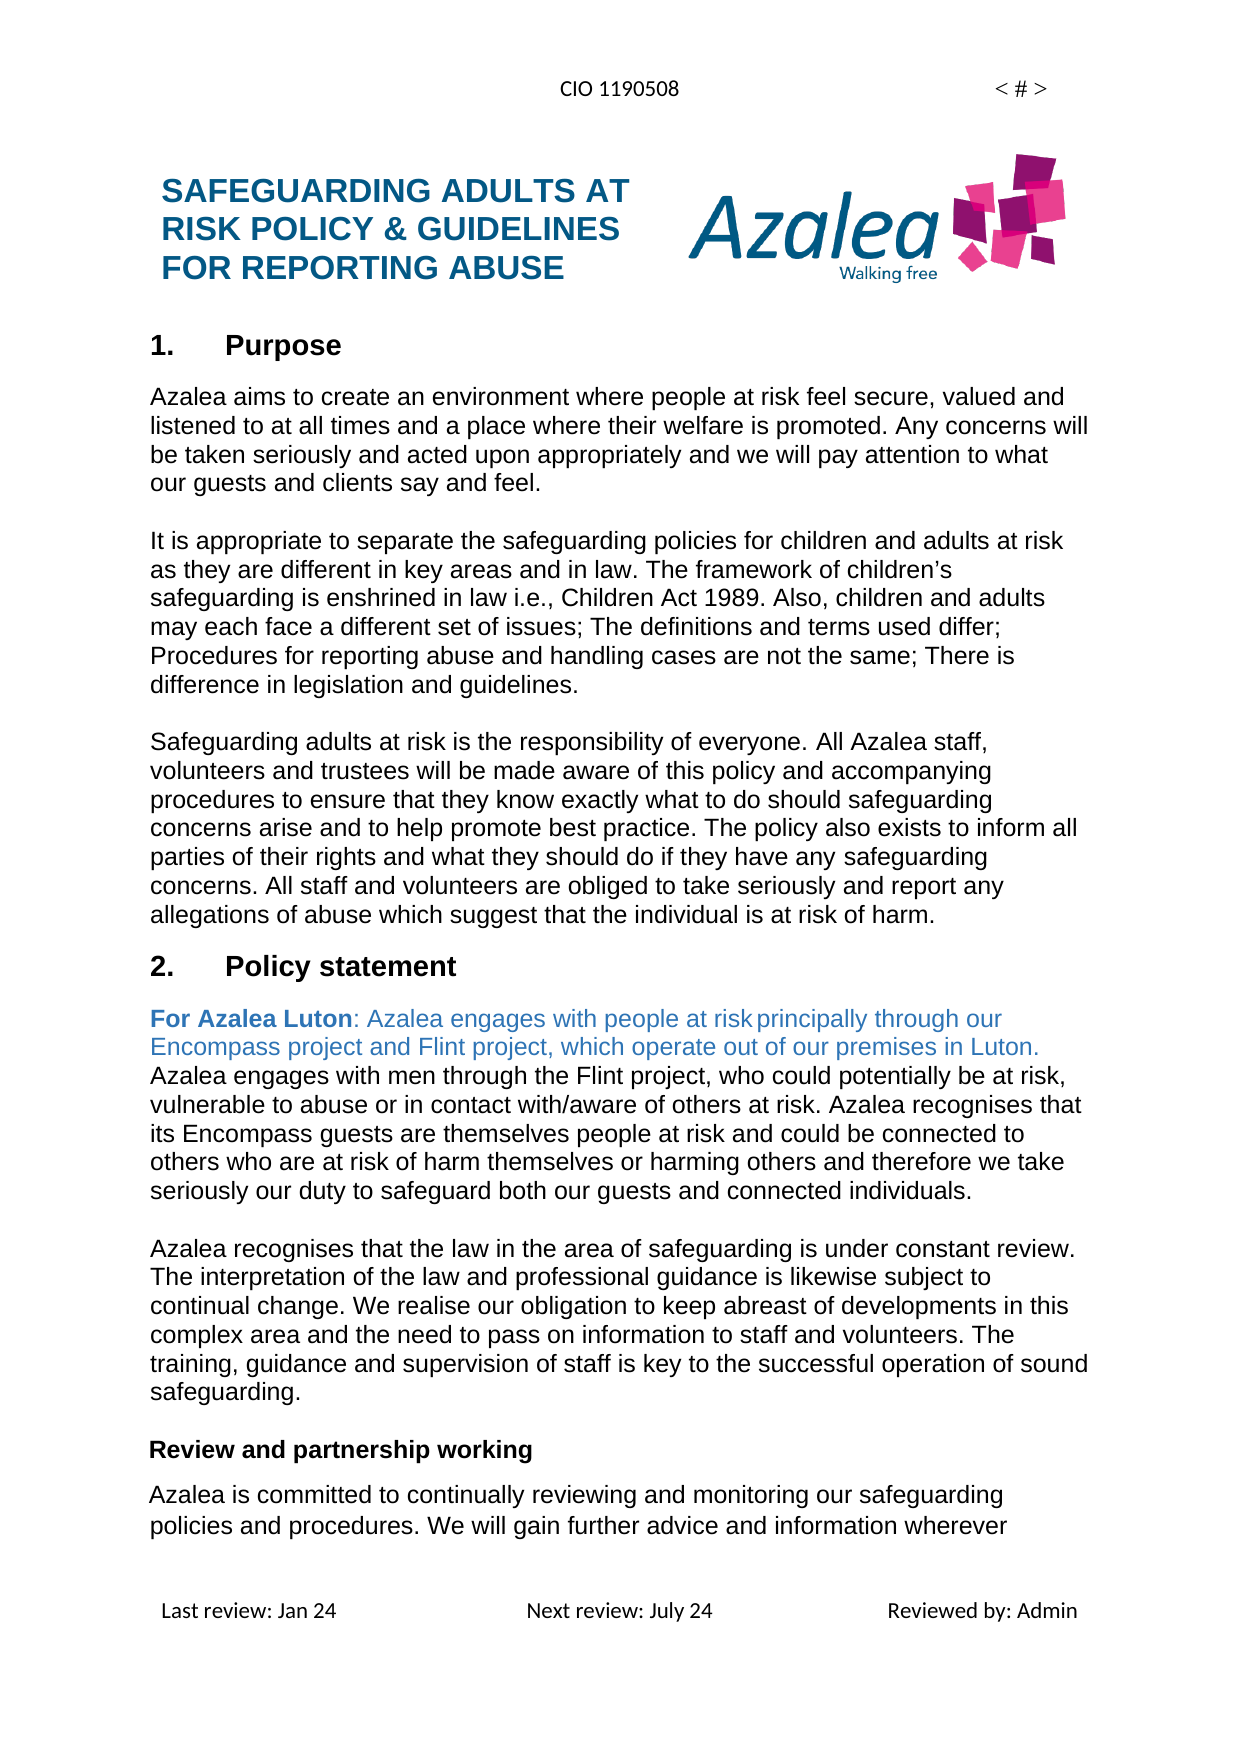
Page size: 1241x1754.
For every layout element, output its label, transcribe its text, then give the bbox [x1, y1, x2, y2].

text Azalea recognises that the law in the area of safeguarding is under constant review. The interpretation of the law and professional guidance is likewise subject to continual change. We realise our obligation to keep abreast of developments in this complex area and the need to pass on information to staff and volunteers. The training, guidance and supervision of staff is key to the successful operation of sound safeguarding. [150, 1234, 1090, 1406]
list Policy statement [150, 949, 1090, 983]
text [148, 1480, 1090, 1540]
text Safeguarding adults at risk is the responsibility of everyone. All Azalea staff, volunteers and trustees will be made aware of this policy and accompanying procedures to ensure that they know exactly what to do should safeguarding concerns arise and to help promote best practice. The policy also exists to inform all parties of their rights and what they should do if they have any safeguarding concerns. All staff and volunteers are obliged to take seriously and report any allegations of abuse which suggest that the individual is at risk of harm. [150, 727, 1090, 928]
text For Azalea Luton: Azalea engages with people at risk principally through our Encompass project and Flint project, which operate out of our premises in Luton. Azalea engages with men through the Flint project, who could potentially be at risk, vulnerable to abuse or in contact with/aware of others at risk. Azalea recognises that its Encompass guests are themselves people at risk and could be connected to others who are at risk of harm themselves or harming others and therefore we take seriously our duty to safeguard both our guests and connected individuals. [150, 1004, 1090, 1205]
picture [682, 150, 1078, 288]
text Review and partnership working [148, 1435, 1090, 1464]
text It is appropriate to separate the safeguarding policies for children and adults at risk as they are different in key areas and in law. The framework of children’s safeguarding is enshrined in law i.e., Children Act 1989. Also, children and adults may each face a different set of issues; The definitions and terms used differ; Procedures for reporting abuse and handling cases are not the same; There is difference in legislation and guidelines. [150, 526, 1090, 698]
list Purpose [150, 328, 1090, 361]
table_header [664, 150, 1089, 307]
table_header SAFEGUARDING ADULTS AT RISK POLICY & GUIDELINES FOR REPORTING ABUSE [150, 150, 664, 307]
text Azalea aims to create an environment where people at risk feel secure, valued and listened to at all times and a place where their welfare is promoted. Any concerns will be taken seriously and acted upon appropriately and we will pay attention to what our guests and clients say and feel. [150, 382, 1090, 497]
